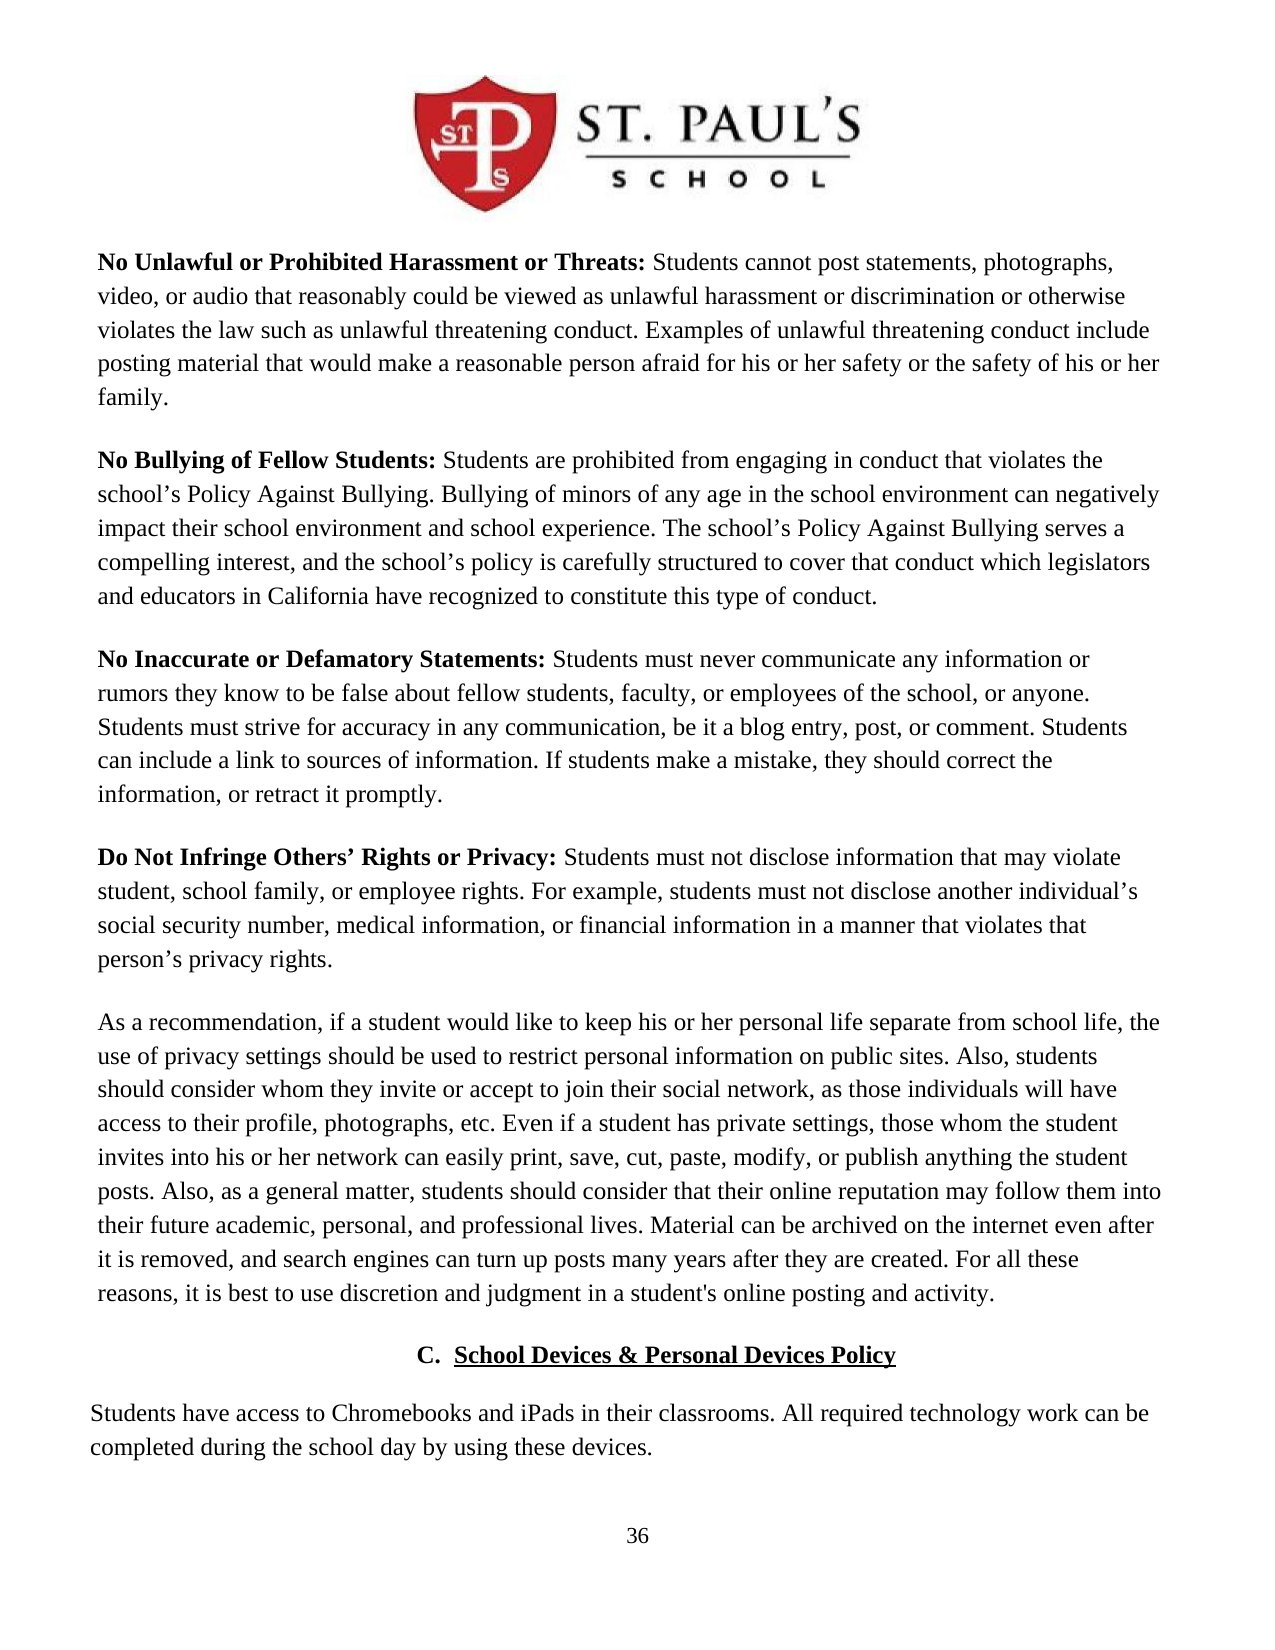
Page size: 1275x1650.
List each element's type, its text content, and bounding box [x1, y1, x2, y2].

text As a recommendation, if a student would like to keep his or her personal life separate from school life, the use of privacy settings should be used to restrict personal information on public sites. Also, students should consider whom they invite or accept to join their social network, as those individuals will have access to their profile, photographs, etc. Even if a student has private settings, those whom the student invites into his or her network can easily print, save, cut, paste, modify, or publish anything the student posts. Also, as a general matter, students should consider that their online reputation may follow them into their future academic, personal, and professional lives. Material can be archived on the internet even after it is removed, and search engines can turn up posts many years after they are created. For all these reasons, it is best to use discretion and judgment in a student's online posting and activity. [97, 1007, 1162, 1306]
text Do Not Infringe Others’ Rights or Privacy: Students must not disclose information that may violate student, school family, or employee rights. For example, students must not disclose another individual’s social security number, medical information, or financial information in a manner that violates that person’s privacy rights. [97, 842, 1162, 973]
text Students have access to Chromebooks and iPads in their classrooms. All required technology work can be completed during the school day by using these devices. [90, 1398, 1170, 1461]
subtitle School Devices & Personal Devices Policy [112, 1341, 1200, 1369]
text No Bullying of Fellow Students: Students are prohibited from engaging in conduct that violates the school’s Policy Against Bullying. Bullying of minors of any age in the school environment can negatively impact their school environment and school experience. The school’s Policy Against Bullying serves a compelling interest, and the school’s policy is carefully structured to cover that conduct which legislators and educators in California have recognized to constitute this type of conduct. [97, 445, 1162, 609]
picture [406, 75, 869, 222]
text No Inaccurate or Defamatory Statements: Students must never communicate any information or rumors they know to be false about fellow students, faculty, or employees of the school, or anyone. Students must strive for accuracy in any communication, be it a blog entry, post, or comment. Students can include a link to sources of information. If students make a mistake, they should correct the information, or retract it promptly. [97, 644, 1162, 808]
text No Unlawful or Prohibited Harassment or Threats: Students cannot post statements, photographs, video, or audio that reasonably could be viewed as unlawful harassment or discrimination or otherwise violates the law such as unlawful threatening conduct. Examples of unlawful threatening conduct include posting material that would make a reasonable person afraid for his or her safety or the safety of his or her family. [97, 247, 1162, 411]
